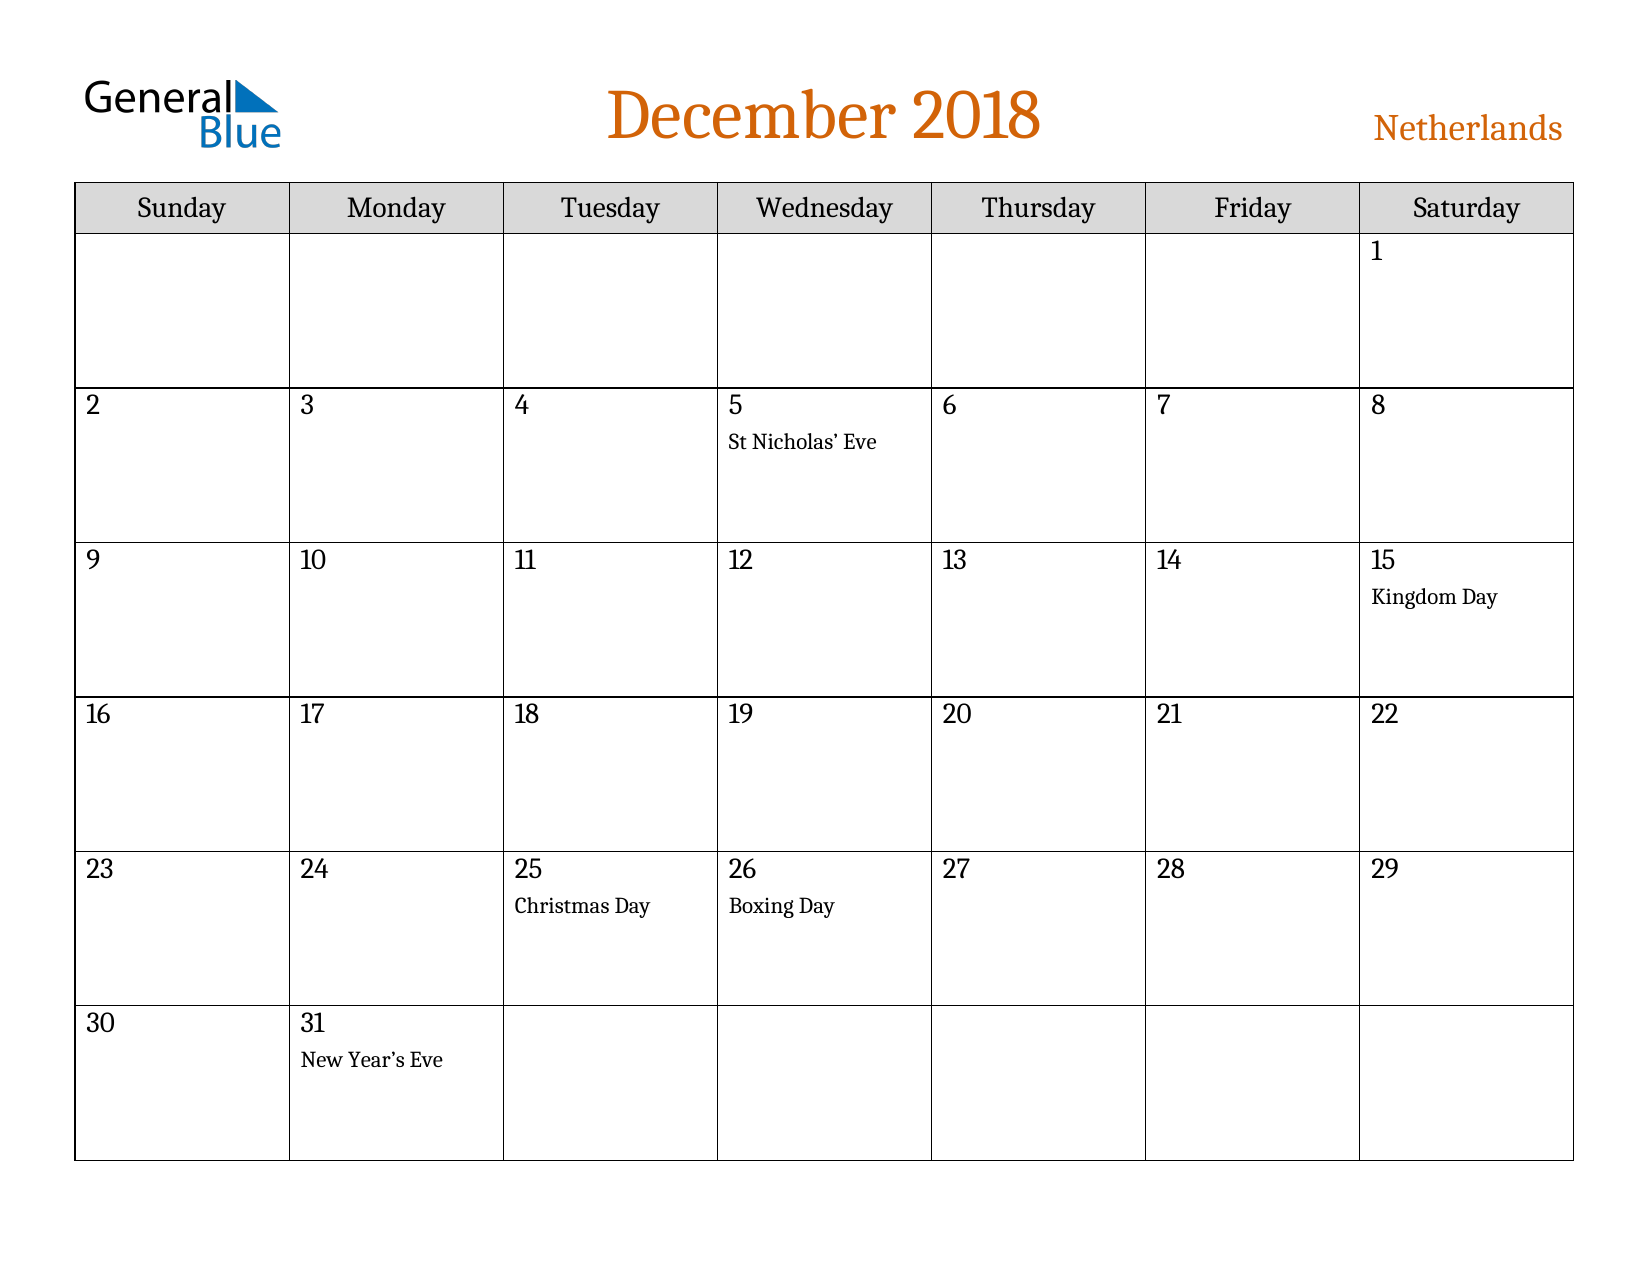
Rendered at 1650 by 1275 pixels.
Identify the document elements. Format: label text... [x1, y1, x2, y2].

table_cell [1146, 1006, 1359, 1047]
table_cell [76, 275, 289, 387]
table_cell 15 [1360, 543, 1573, 584]
table_cell 19 [718, 698, 931, 738]
table_cell 24 [290, 852, 503, 893]
table_cell Sunday [76, 183, 289, 233]
table_cell 4 [504, 389, 717, 429]
table_cell [76, 1047, 289, 1160]
table_cell 11 [504, 543, 717, 584]
table_cell [718, 1047, 931, 1160]
table_cell Wednesday [718, 183, 931, 233]
table_cell 18 [504, 698, 717, 738]
table_cell [718, 738, 931, 851]
table_cell 3 [290, 389, 503, 429]
table_cell 13 [932, 543, 1145, 584]
table_cell [1146, 738, 1359, 851]
table_cell [1360, 429, 1573, 542]
table_cell [718, 1006, 931, 1047]
table_cell 6 [932, 389, 1145, 429]
table_cell [1360, 893, 1573, 1005]
table_cell 16 [76, 698, 289, 738]
table_cell [932, 429, 1145, 542]
table_cell [76, 429, 289, 542]
table_cell [504, 738, 717, 851]
table_cell 9 [76, 543, 289, 584]
table_cell [932, 584, 1145, 696]
table_cell [932, 1006, 1145, 1047]
table_cell [1360, 275, 1573, 387]
table_cell [76, 234, 289, 275]
table_cell [290, 584, 503, 696]
table_cell [76, 893, 289, 1005]
table_cell 8 [1360, 389, 1573, 429]
table_cell Boxing Day [718, 893, 931, 1005]
table_cell 27 [932, 852, 1145, 893]
table_cell 28 [1146, 852, 1359, 893]
table_cell [290, 234, 503, 275]
table_cell 20 [932, 698, 1145, 738]
table_cell 21 [1146, 698, 1359, 738]
table_cell 7 [1146, 389, 1359, 429]
picture [85, 80, 281, 148]
table_cell 29 [1360, 852, 1573, 893]
table_cell 22 [1360, 698, 1573, 738]
table_cell [504, 234, 717, 275]
table_cell [504, 429, 717, 542]
table_cell [718, 275, 931, 387]
table_cell [932, 1047, 1145, 1160]
table_cell [932, 738, 1145, 851]
table_cell [504, 275, 717, 387]
table_cell Monday [290, 183, 503, 233]
table_cell St Nicholas’ Eve [718, 429, 931, 542]
table_cell 2 [76, 389, 289, 429]
table_cell 17 [290, 698, 503, 738]
table_cell [932, 275, 1145, 387]
table_cell New Year’s Eve [290, 1047, 503, 1160]
table_cell [1360, 738, 1573, 851]
table_cell [1146, 234, 1359, 275]
table_cell 31 [290, 1006, 503, 1047]
table_cell [1146, 1047, 1359, 1160]
table_cell Thursday [932, 183, 1145, 233]
table_cell [932, 893, 1145, 1005]
table_cell [1360, 1006, 1573, 1047]
table_cell 12 [718, 543, 931, 584]
table_cell Saturday [1360, 183, 1573, 233]
table_header Netherlands [1146, 75, 1574, 182]
table_header December 2018 [503, 75, 1146, 182]
table_cell 23 [76, 852, 289, 893]
table_cell 10 [290, 543, 503, 584]
table_cell Christmas Day [504, 893, 717, 1005]
table_cell Friday [1146, 183, 1359, 233]
table_cell [718, 234, 931, 275]
table_cell 14 [1146, 543, 1359, 584]
table_cell 1 [1360, 234, 1573, 275]
table_cell Kingdom Day [1360, 584, 1573, 696]
table_cell [504, 584, 717, 696]
table_cell [1146, 275, 1359, 387]
table_cell [504, 1047, 717, 1160]
table_cell 25 [504, 852, 717, 893]
table_cell [290, 429, 503, 542]
table_cell [290, 893, 503, 1005]
table_header [75, 75, 503, 182]
table_cell [76, 584, 289, 696]
table_cell 5 [718, 389, 931, 429]
table_cell [76, 738, 289, 851]
table_cell [1146, 893, 1359, 1005]
table_cell [290, 275, 503, 387]
table_cell [1146, 584, 1359, 696]
table_cell [1360, 1047, 1573, 1160]
table_cell Tuesday [504, 183, 717, 233]
table_cell 30 [76, 1006, 289, 1047]
table_cell 26 [718, 852, 931, 893]
table_cell [1146, 429, 1359, 542]
table_cell [290, 738, 503, 851]
table_cell [718, 584, 931, 696]
table_cell [932, 234, 1145, 275]
table_cell [504, 1006, 717, 1047]
